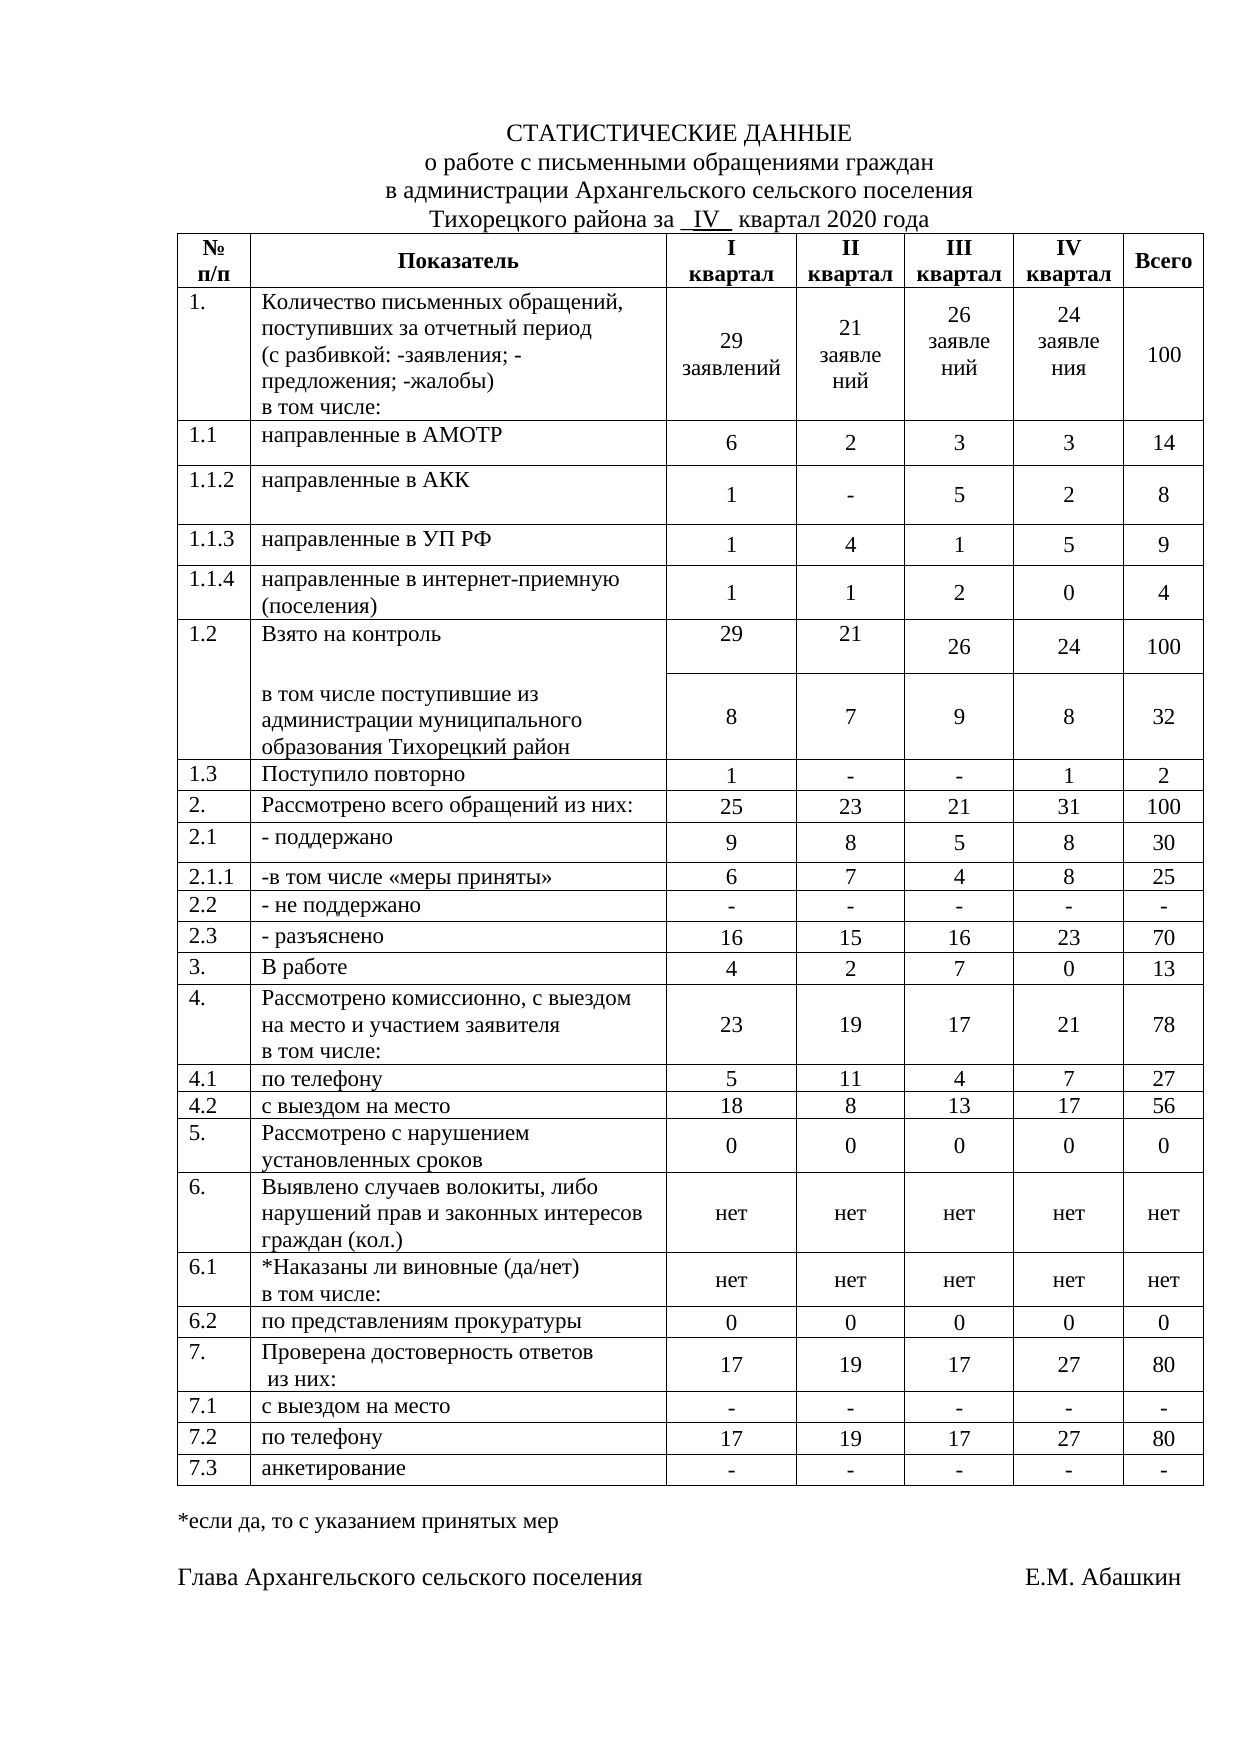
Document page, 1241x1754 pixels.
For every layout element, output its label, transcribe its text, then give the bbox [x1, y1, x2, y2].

table_cell - [797, 760, 904, 790]
table_cell 27 [1014, 1338, 1123, 1391]
table_cell 29 заявлений [667, 288, 796, 420]
table_cell 19 [797, 985, 904, 1063]
table_cell 9 [1124, 525, 1203, 564]
table_cell 26 заявле ний [905, 288, 1013, 420]
table_cell 8 [797, 1092, 904, 1118]
table_cell нет [1014, 1173, 1123, 1252]
table_cell нет [1124, 1253, 1203, 1306]
table_cell 4 [667, 953, 796, 983]
table_cell нет [797, 1173, 904, 1252]
text Глава Архангельского сельского поселения Е.М. Абашкин [177, 1562, 1181, 1591]
table_cell 7 [905, 953, 1013, 983]
table_cell Выявлено случаев волокиты, либо нарушений прав и законных интересов граждан (кол.) [251, 1173, 666, 1252]
table_cell 2.1.1 [178, 863, 250, 890]
table_header II квартал [797, 234, 904, 287]
table_cell 78 [1124, 985, 1203, 1063]
table_cell 3 [1014, 421, 1123, 464]
table_header IV квартал [1014, 234, 1123, 287]
table_cell по телефону [251, 1423, 666, 1453]
table_cell направленные в УП РФ [251, 525, 666, 564]
table_cell 4. [178, 985, 250, 1063]
table_cell 17 [667, 1338, 796, 1391]
table_cell 1 [667, 566, 796, 619]
table_cell 70 [1124, 922, 1203, 952]
table_cell 1.1.4 [178, 566, 250, 619]
table_cell 19 [797, 1423, 904, 1453]
table_cell - поддержано [251, 823, 666, 862]
table_cell 2.3 [178, 922, 250, 952]
table_cell 11 [797, 1065, 904, 1091]
table_cell 5 [905, 466, 1013, 524]
table_cell 100 [1124, 791, 1203, 822]
table_cell 0 [1014, 1119, 1123, 1172]
text *если да, то с указанием принятых мер [177, 1507, 1181, 1534]
table_header I квартал [667, 234, 796, 287]
table_cell 4.2 [178, 1092, 250, 1118]
table_cell 27 [1124, 1065, 1203, 1091]
table_cell с выездом на место [251, 1092, 666, 1118]
table_cell - разъяснено [251, 922, 666, 952]
table_cell 7 [797, 863, 904, 890]
table_cell - [1014, 1392, 1123, 1422]
table_cell - [905, 1392, 1013, 1422]
table_cell нет [905, 1253, 1013, 1306]
table_cell Взято на контроль в том числе поступившие из администрации муниципального образования Тихорецкий район [251, 620, 666, 759]
table_cell Проверена достоверность ответов из них: [251, 1338, 666, 1391]
table_cell по представлениям прокуратуры [251, 1307, 666, 1337]
table_cell 80 [1124, 1423, 1203, 1453]
table_cell 6.2 [178, 1307, 250, 1337]
table_cell 21 заявле ний [797, 288, 904, 420]
table_cell 0 [1014, 953, 1123, 983]
table_cell 21 [905, 791, 1013, 822]
table_cell - не поддержано [251, 891, 666, 921]
table_cell - [797, 891, 904, 921]
table_cell 25 [1124, 863, 1203, 890]
table_cell направленные в АКК [251, 466, 666, 524]
table_cell *Наказаны ли виновные (да/нет) в том числе: [251, 1253, 666, 1306]
table_cell 1.1.2 [178, 466, 250, 524]
table_cell - [905, 760, 1013, 790]
table_cell 24 [1014, 620, 1123, 673]
text Тихорецкого района за _IV_ квартал 2020 года [177, 204, 1181, 233]
table_cell Рассмотрено с нарушением установленных сроков [251, 1119, 666, 1172]
table_cell 7.3 [178, 1455, 250, 1485]
table_cell 1.3 [178, 760, 250, 790]
table_cell - [797, 466, 904, 524]
table_cell 5 [667, 1065, 796, 1091]
table_cell Количество письменных обращений, поступивших за отчетный период (с разбивкой: -заявления; -предложения; -жалобы) в том числе: [251, 288, 666, 420]
table_cell 32 [1124, 674, 1203, 759]
table_cell 2 [1124, 760, 1203, 790]
table_cell нет [905, 1173, 1013, 1252]
table_cell 17 [905, 1423, 1013, 1453]
table_cell нет [1014, 1253, 1123, 1306]
table_cell 2 [905, 566, 1013, 619]
table_cell Рассмотрено комиссионно, с выездом на место и участием заявителя в том числе: [251, 985, 666, 1063]
table_cell 2.2 [178, 891, 250, 921]
table_cell направленные в АМОТР [251, 421, 666, 464]
table_cell 23 [797, 791, 904, 822]
table_cell 7.2 [178, 1423, 250, 1453]
table_cell 1 [1014, 760, 1123, 790]
table_cell нет [667, 1173, 796, 1252]
table_cell 5 [905, 823, 1013, 862]
table_cell 17 [905, 985, 1013, 1063]
text о работе с письменными обращениями граждан [177, 147, 1181, 176]
table_cell 4 [1124, 566, 1203, 619]
table_cell 100 [1124, 620, 1203, 673]
text СТАТИСТИЧЕСКИЕ ДАННЫЕ [177, 118, 1181, 147]
table_cell 19 [797, 1338, 904, 1391]
table_cell 2 [797, 421, 904, 464]
table_cell 24 заявле ния [1014, 288, 1123, 420]
table_cell 0 [905, 1307, 1013, 1337]
table_cell 6 [667, 863, 796, 890]
table_cell 6 [667, 421, 796, 464]
table_cell Поступило повторно [251, 760, 666, 790]
table_cell 21 [1014, 985, 1123, 1063]
table_cell 6. [178, 1173, 250, 1252]
table_cell направленные в интернет-приемную (поселения) [251, 566, 666, 619]
table_cell 13 [1124, 953, 1203, 983]
table_cell 1 [667, 760, 796, 790]
table_cell 4 [905, 863, 1013, 890]
table_cell 21 [797, 620, 904, 673]
table_cell 14 [1124, 421, 1203, 464]
table_header III квартал [905, 234, 1013, 287]
table_cell - [1124, 1455, 1203, 1485]
table_cell 1.1.3 [178, 525, 250, 564]
table_cell 15 [797, 922, 904, 952]
table_cell анкетирование [251, 1455, 666, 1485]
table_header Всего [1124, 234, 1203, 287]
table_cell с выездом на место [251, 1392, 666, 1422]
table_cell В работе [251, 953, 666, 983]
table_cell 0 [1014, 566, 1123, 619]
table_cell 18 [667, 1092, 796, 1118]
table_cell - [1014, 891, 1123, 921]
table_cell 3 [905, 421, 1013, 464]
table_cell 5. [178, 1119, 250, 1172]
table_cell 80 [1124, 1338, 1203, 1391]
table_cell 4 [905, 1065, 1013, 1091]
table_cell 0 [1124, 1119, 1203, 1172]
table_cell 4 [797, 525, 904, 564]
table_cell 6.1 [178, 1253, 250, 1306]
table_cell - [1124, 1392, 1203, 1422]
table_cell 7.1 [178, 1392, 250, 1422]
table_cell - [797, 1455, 904, 1485]
table_cell 2 [797, 953, 904, 983]
table_cell - [1014, 1455, 1123, 1485]
table_cell 7 [1014, 1065, 1123, 1091]
table_cell 7 [797, 674, 904, 759]
table_cell 2. [178, 791, 250, 822]
table_cell 8 [667, 674, 796, 759]
table_cell 1 [797, 566, 904, 619]
table_cell 17 [667, 1423, 796, 1453]
table_cell - [905, 1455, 1013, 1485]
table_cell нет [797, 1253, 904, 1306]
table_cell 16 [667, 922, 796, 952]
table_cell 25 [667, 791, 796, 822]
table_cell 1. [178, 288, 250, 420]
table_cell 13 [905, 1092, 1013, 1118]
table_cell 2 [1014, 466, 1123, 524]
table_cell 0 [905, 1119, 1013, 1172]
table_cell 9 [667, 823, 796, 862]
table_cell 56 [1124, 1092, 1203, 1118]
table_cell 0 [1014, 1307, 1123, 1337]
table_cell 23 [1014, 922, 1123, 952]
table_cell 17 [905, 1338, 1013, 1391]
table_cell 30 [1124, 823, 1203, 862]
table_cell - [797, 1392, 904, 1422]
table_header № п/п [178, 234, 250, 287]
table_cell - [1124, 891, 1203, 921]
table_cell 31 [1014, 791, 1123, 822]
table_cell 1.2 [178, 620, 250, 759]
table_cell - [667, 1455, 796, 1485]
table_cell 7. [178, 1338, 250, 1391]
table_cell 8 [1014, 674, 1123, 759]
table_cell 3. [178, 953, 250, 983]
table_cell 8 [797, 823, 904, 862]
table_cell 0 [1124, 1307, 1203, 1337]
table_cell - [667, 1392, 796, 1422]
table_cell 29 [667, 620, 796, 673]
table_cell - [905, 891, 1013, 921]
table_cell 0 [667, 1119, 796, 1172]
table_cell - [667, 891, 796, 921]
table_cell -в том числе «меры приняты» [251, 863, 666, 890]
table_cell 1 [667, 525, 796, 564]
table_cell 17 [1014, 1092, 1123, 1118]
table_cell 0 [667, 1307, 796, 1337]
table_cell Рассмотрено всего обращений из них: [251, 791, 666, 822]
table_cell 27 [1014, 1423, 1123, 1453]
text в администрации Архангельского сельского поселения [177, 176, 1181, 204]
table_cell 0 [797, 1307, 904, 1337]
table_cell 1 [667, 466, 796, 524]
table_cell нет [667, 1253, 796, 1306]
table_cell 23 [667, 985, 796, 1063]
table_cell 16 [905, 922, 1013, 952]
table_cell 26 [905, 620, 1013, 673]
table_cell 100 [1124, 288, 1203, 420]
table_cell 8 [1014, 823, 1123, 862]
table_cell 1.1 [178, 421, 250, 464]
table_cell 8 [1014, 863, 1123, 890]
table_header Показатель [251, 234, 666, 287]
table_cell 9 [905, 674, 1013, 759]
table_cell 8 [1124, 466, 1203, 524]
table_cell 5 [1014, 525, 1123, 564]
table_cell 4.1 [178, 1065, 250, 1091]
table_cell нет [1124, 1173, 1203, 1252]
table_cell 1 [905, 525, 1013, 564]
table_cell 2.1 [178, 823, 250, 862]
table_cell по телефону [251, 1065, 666, 1091]
table_cell 0 [797, 1119, 904, 1172]
